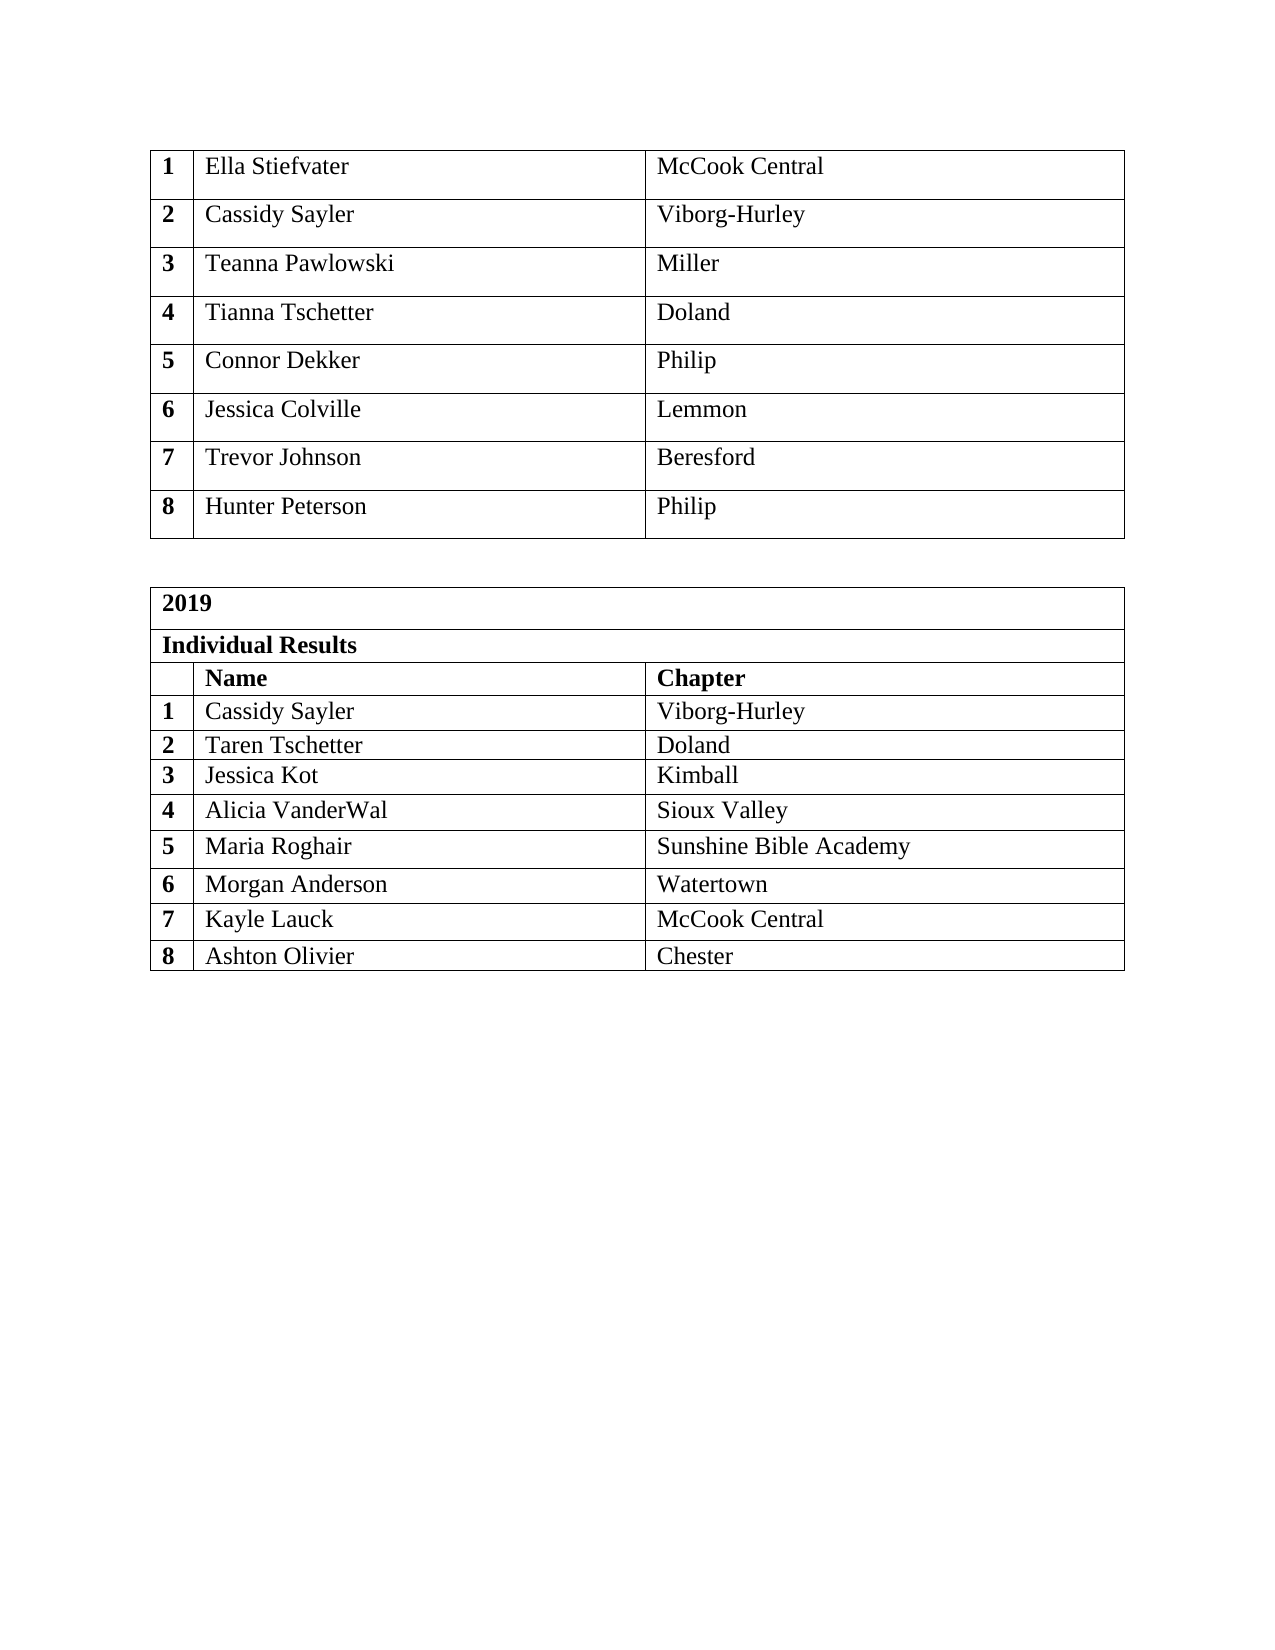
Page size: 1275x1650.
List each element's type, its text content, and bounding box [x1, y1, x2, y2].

table_cell 1 [151, 151, 193, 198]
table_cell Doland [646, 731, 1124, 759]
table_cell 3 [151, 760, 193, 794]
table_cell 7 [151, 904, 193, 940]
table_cell Philip [646, 345, 1124, 393]
table_cell Cassidy Sayler [194, 200, 645, 247]
table_cell Beresford [646, 442, 1124, 490]
table_cell Kayle Lauck [194, 904, 645, 940]
table_cell 4 [151, 795, 193, 830]
table_cell Individual Results [151, 630, 1124, 662]
table_header 2019 [151, 588, 1124, 629]
table_cell Morgan Anderson [194, 869, 645, 903]
table_cell 5 [151, 345, 193, 393]
table_cell Miller [646, 248, 1124, 296]
table_cell 4 [151, 297, 193, 344]
table_cell Trevor Johnson [194, 442, 645, 490]
table_cell 2 [151, 731, 193, 759]
table_cell Ella Stiefvater [194, 151, 645, 198]
table_cell Lemmon [646, 394, 1124, 441]
table_cell Name [194, 663, 645, 695]
table_cell Viborg-Hurley [646, 200, 1124, 247]
table_cell 5 [151, 831, 193, 868]
table_cell Tianna Tschetter [194, 297, 645, 344]
table_cell Maria Roghair [194, 831, 645, 868]
table_cell Viborg-Hurley [646, 696, 1124, 729]
table_cell McCook Central [646, 151, 1124, 198]
table_cell 2 [151, 200, 193, 247]
table_cell Chester [646, 941, 1124, 969]
table_cell Watertown [646, 869, 1124, 903]
table_cell 6 [151, 394, 193, 441]
table_cell 6 [151, 869, 193, 903]
table_cell Doland [646, 297, 1124, 344]
table_cell Jessica Colville [194, 394, 645, 441]
table_cell Hunter Peterson [194, 491, 645, 538]
table_cell Chapter [646, 663, 1124, 695]
table_cell 7 [151, 442, 193, 490]
table_cell Teanna Pawlowski [194, 248, 645, 296]
table_cell 3 [151, 248, 193, 296]
table_cell Alicia VanderWal [194, 795, 645, 830]
table_cell Ashton Olivier [194, 941, 645, 969]
table_cell 8 [151, 491, 193, 538]
table_cell Kimball [646, 760, 1124, 794]
table_cell Sioux Valley [646, 795, 1124, 830]
table_cell Sunshine Bible Academy [646, 831, 1124, 868]
table_cell Cassidy Sayler [194, 696, 645, 729]
table_cell McCook Central [646, 904, 1124, 940]
table_cell 8 [151, 941, 193, 969]
table_cell Connor Dekker [194, 345, 645, 393]
table_cell 1 [151, 696, 193, 729]
table_cell Taren Tschetter [194, 731, 645, 759]
table_cell Philip [646, 491, 1124, 538]
table_cell [151, 663, 193, 695]
table_cell Jessica Kot [194, 760, 645, 794]
